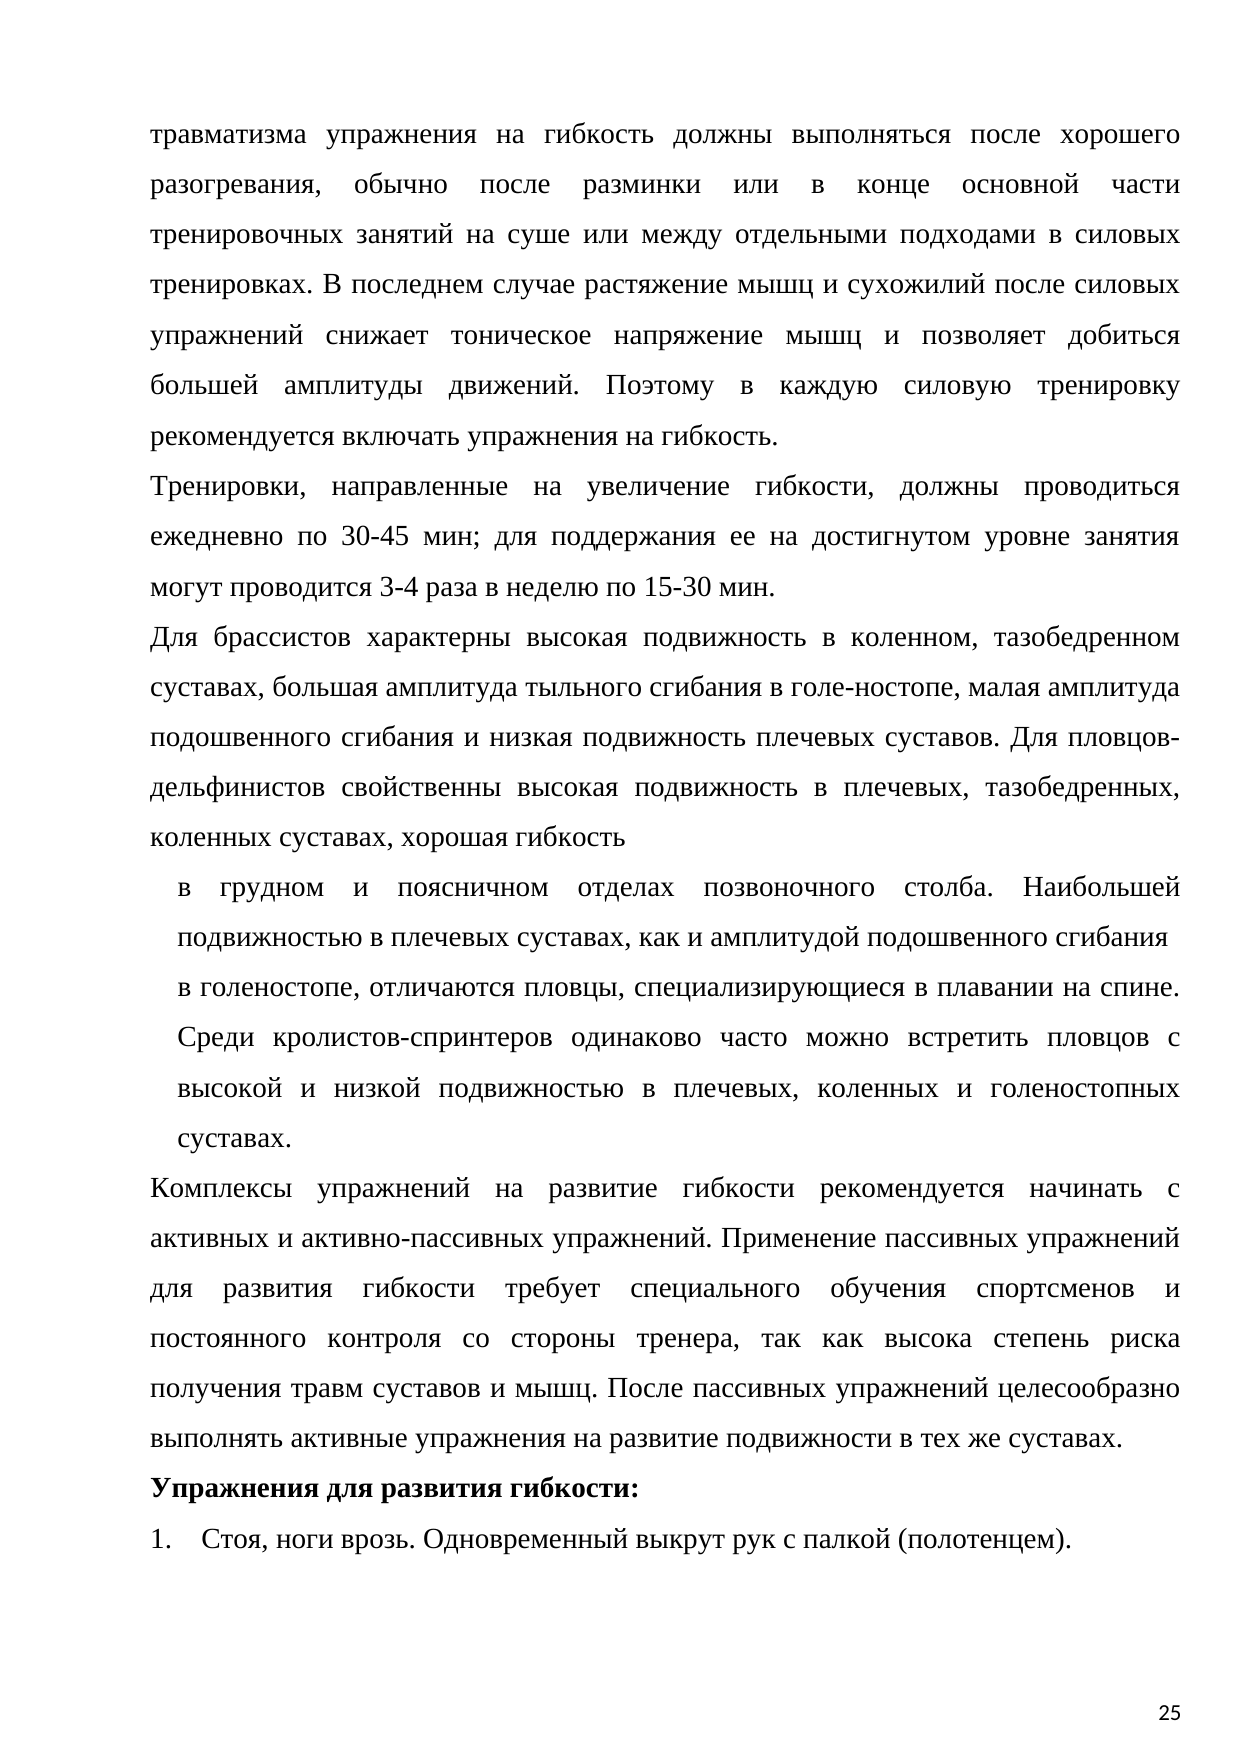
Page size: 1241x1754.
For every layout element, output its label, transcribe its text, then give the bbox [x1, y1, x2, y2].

list грудном и поясничном отделах позвоночного столба. Наибольшей подвижностью в плечевых суставах, как и амплитудой подошвенного сгибания [177, 869, 1181, 953]
list голеностопе, отличаются пловцы, специализирующиеся в плавании на спине. Среди кролистов-спринтеров одинаково часто можно встретить пловцов с высокой и низкой подвижностью в плечевых, коленных и голеностопных суставах. [177, 969, 1181, 1153]
text травматизма упражнения на гибкость должны выполняться после хорошего разогревания, обычно после разминки или в конце основной части тренировочных занятий на суше или между отдельными подходами в силовых тренировках. В последнем случае растяжение мышц и сухожилий после силовых упражнений снижает тоническое напряжение мышц и позволяет добиться большей амплитуды движений. Поэтому в каждую силовую тренировку рекомендуется включать упражнения на гибкость. [150, 116, 1181, 451]
text Комплексы упражнений на развитие гибкости рекомендуется начинать с активных и активно-пассивных упражнений. Применение пассивных упражнений для развития гибкости требует специального обучения спортсменов и постоянного контроля со стороны тренера, так как высока степень риска получения травм суставов и мышц. После пассивных упражнений целесообразно выполнять активные упражнения на развитие подвижности в тех же суставах. [150, 1170, 1181, 1453]
text Тренировки, направленные на увеличение гибкости, должны проводиться ежедневно по 30-45 мин; для поддержания ее на достигнутом уровне занятия могут проводится 3-4 раза в неделю по 15-30 мин. [150, 468, 1181, 602]
text Упражнения для развития гибкости: [150, 1470, 1181, 1504]
text 1. Стоя, ноги врозь. Одновременный выкрут рук с палкой (полотенцем). [150, 1521, 1181, 1554]
text Для брассистов характерны высокая подвижность в коленном, тазобедренном суставах, большая амплитуда тыльного сгибания в голе-ностопе, малая амплитуда подошвенного сгибания и низкая подвижность плечевых суставов. Для пловцов-дельфинистов свойственны высокая подвижность в плечевых, тазобедренных, коленных суставах, хорошая гибкость [150, 619, 1181, 852]
